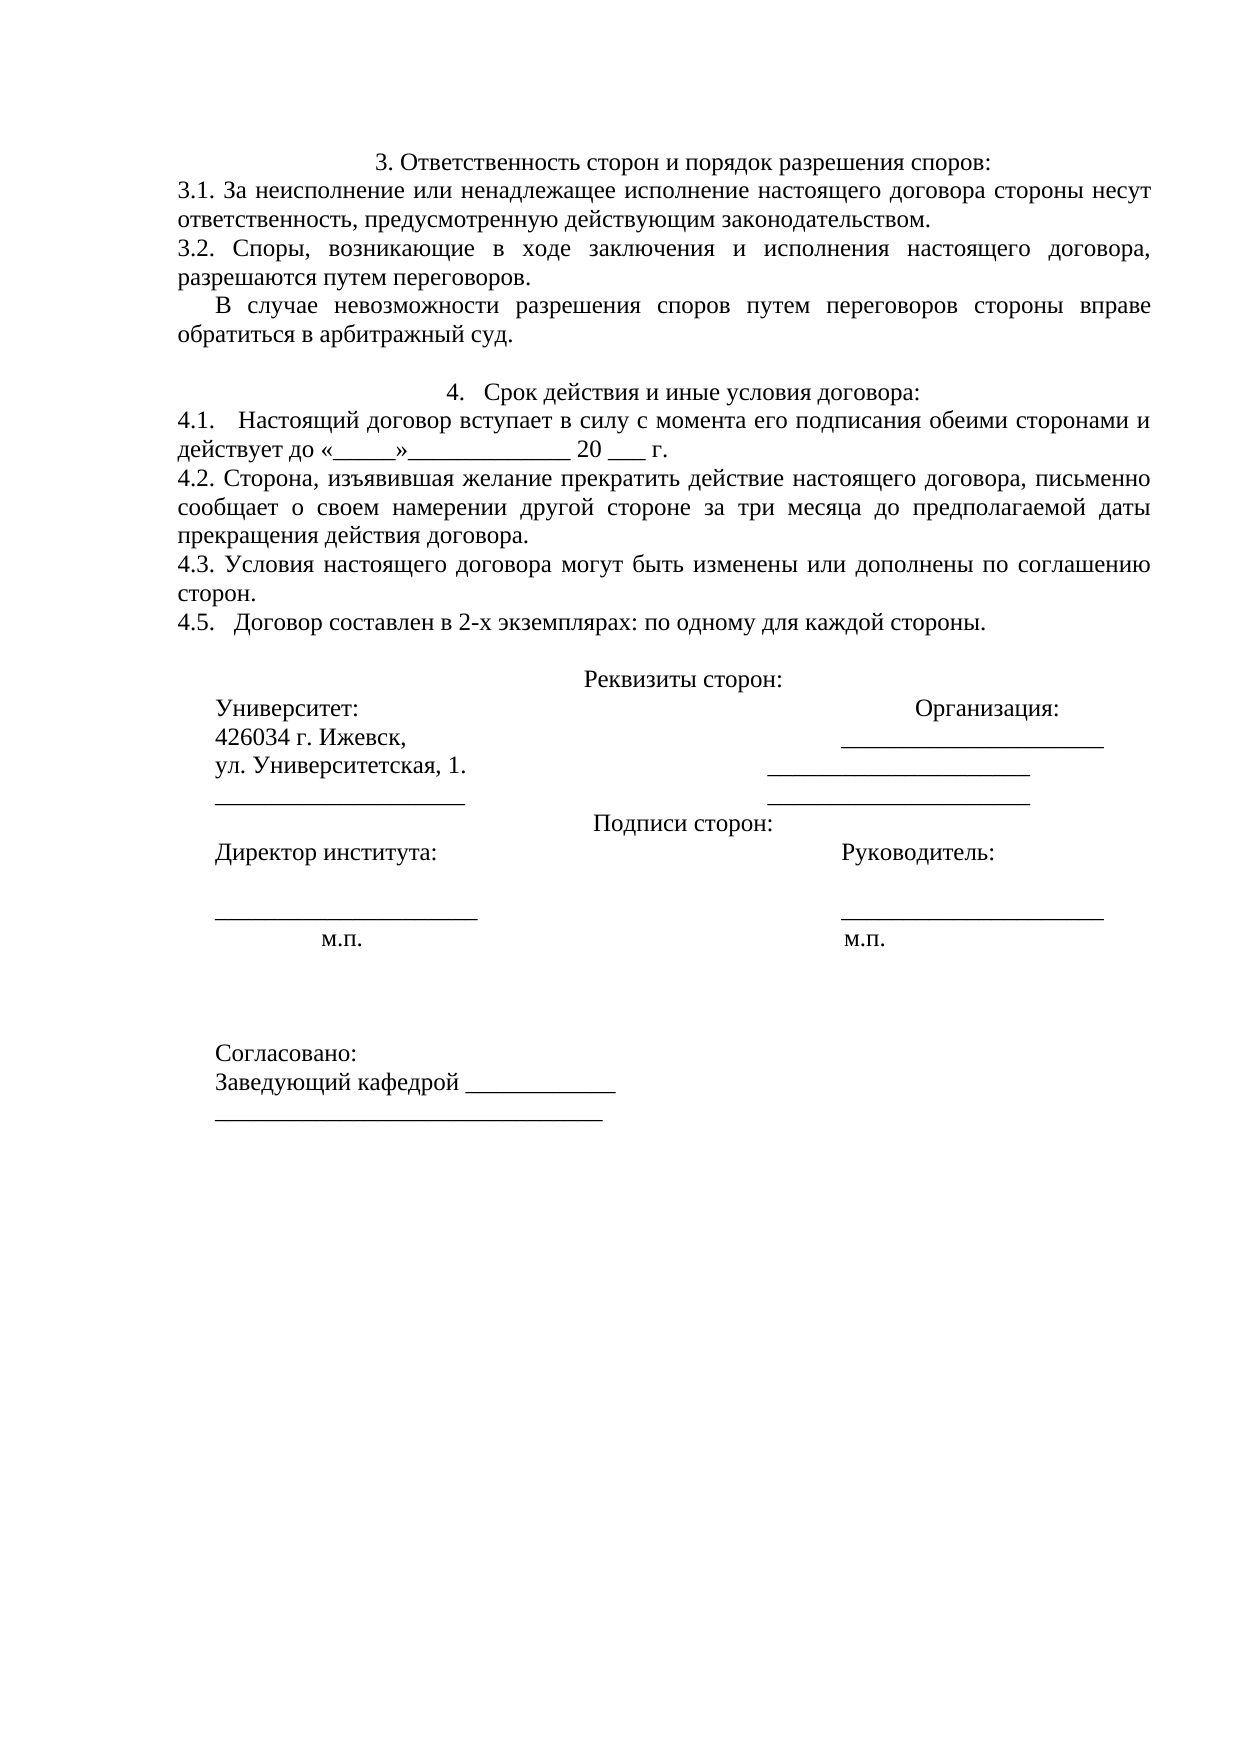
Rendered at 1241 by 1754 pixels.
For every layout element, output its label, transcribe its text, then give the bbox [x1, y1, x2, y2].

text Согласовано: [215, 1038, 1152, 1067]
text Заведующий кафедрой ____________ [215, 1067, 1152, 1096]
text 4.1. Настоящий договор вступает в силу с момента его подписания обеими сторонами и действует до «_____»_____________ 20 ___ г. [177, 406, 1152, 463]
text 3.1. За неисполнение или ненадлежащее исполнение настоящего договора стороны несут ответственность, предусмотренную действующим законодательством. [177, 176, 1152, 233]
text Университет: Организация: [215, 693, 1152, 722]
text 3.2. Споры, возникающие в ходе заключения и исполнения настоящего договора, разрешаются путем переговоров. [177, 233, 1152, 291]
text 4.5. Договор составлен в 2-х экземплярах: по одному для каждой стороны. [177, 607, 1152, 636]
text ул. Университетская, 1. _____________________ [215, 751, 1152, 779]
text Директор института: Руководитель: [215, 837, 1152, 866]
text 4. Срок действия и иные условия договора: [215, 377, 1152, 406]
text Реквизиты сторон: [215, 664, 1152, 693]
text ____________________ _____________________ [215, 779, 1152, 808]
text _____________________ _____________________ [215, 894, 1152, 923]
text м.п. м.п. [215, 923, 1152, 952]
text В случае невозможности разрешения споров путем переговоров стороны вправе обратиться в арбитражный суд. [177, 291, 1152, 348]
text 3. Ответственность сторон и порядок разрешения споров: [215, 147, 1152, 176]
text . Ижевск, _____________________ [215, 722, 1152, 751]
text Подписи сторон: [215, 808, 1152, 837]
text _______________________________ [215, 1096, 1152, 1124]
text 4.3. Условия настоящего договора могут быть изменены или дополнены по соглашению сторон. [177, 549, 1152, 607]
text 4.2. Сторона, изъявившая желание прекратить действие настоящего договора, письменно сообщает о своем намерении другой стороне за три месяца до предполагаемой даты прекращения действия договора. [177, 463, 1152, 549]
